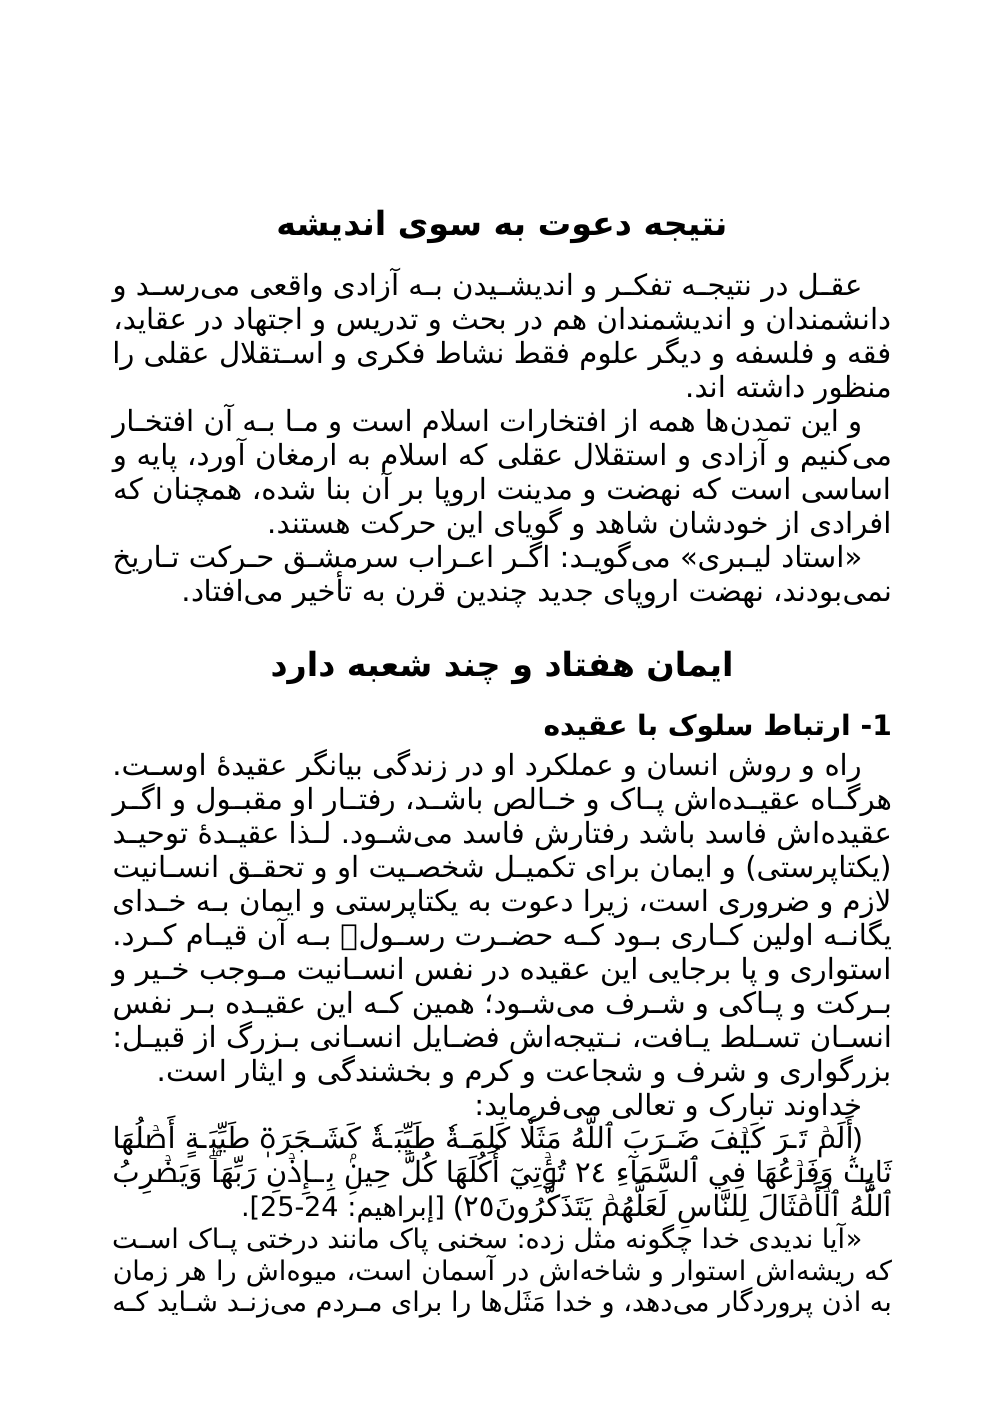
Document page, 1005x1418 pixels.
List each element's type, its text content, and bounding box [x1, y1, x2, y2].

text ﴿أَلَمۡ تَرَ كَيۡفَ ضَرَبَ ٱللَّهُ مَثَلٗا كَلِمَةٗ طَيِّبَةٗ كَشَجَرَةٖ طَيِّبَةٍ أَصۡلُهَا ثَابِتٞ وَفَرۡعُهَا فِي ٱلسَّمَآءِ ٢٤ تُؤۡتِيٓ أُكُلَهَا كُلَّ حِينِۢ بِإِذۡنِ رَبِّهَاۗ وَيَضۡرِبُ ٱللَّهُ ٱلۡأَمۡثَالَ لِلنَّاسِ لَعَلَّهُمۡ يَتَذَكَّرُونَ٢٥﴾ [إبراهيم: 24-25]. [112, 1122, 892, 1224]
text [112, 1224, 892, 1318]
text نتیجه دعوت به سوی اندیشه [112, 204, 892, 243]
text و این تمدن‌ها همه از افتخارات اسلام است و ما به آن افتخار می‌کنیم و آزادی و استقلال عقلی که اسلام به ارمغان آورد، پایه و اساسی است که نهضت و مدینت اروپا بر آن بنا شده، همچنان که افرادی از خودشان شاهد و گویای این حرکت هستند. [112, 404, 892, 540]
text 1- ارتباط سلوک با عقیده [112, 709, 892, 742]
text راه و روش انسان و عملکرد او در زندگی بیانگر عقیدۀ اوست. هرگاه عقیده‌اش پاک و خالص باشد، رفتار او مقبول و اگر عقیده‌اش فاسد باشد رفتارش فاسد می‌شود. لذا عقیدۀ توحید (یکتاپرستی) و ایمان برای تکمیل شخصیت او و تحقق انسانیت لازم و ضروری است، زیرا دعوت به یکتاپرستی و ایمان به خدای یگانه اولین کاری بود که حضرت رسول به آن قیام کرد. استواری و پا برجایی این عقیده در نفس انسانیت موجب خیر و برکت و پاکی و شرف می‌شود؛ همین که این عقیده بر نفس انسان تسلط یافت، نتیجه‌اش فضایل انسانی بزرگ از قبیل: بزرگواری و شرف و شجاعت و کرم و بخشندگی و ایثار است. [112, 748, 892, 1088]
text ایمان هفتاد و چند شعبه دارد [112, 645, 892, 684]
text خداوند تبارک و تعالی می‌فرماید: [112, 1088, 892, 1122]
text «استاد لیبری» می‌گوید: اگر اعراب سرمشق حرکت تاریخ نمی‌بودند، نهضت اروپای جدید چندین قرن به تأخیر می‌افتاد. [112, 540, 892, 608]
text عقل در نتیجه تفکر و اندیشیدن به آزادی واقعی می‌رسد و دانشمندان و اندیشمندان هم در بحث و تدریس و اجتهاد در عقاید، فقه و فلسفه و دیگر علوم فقط نشاط فکری و استقلال عقلی را منظور داشته اند. [112, 268, 892, 404]
